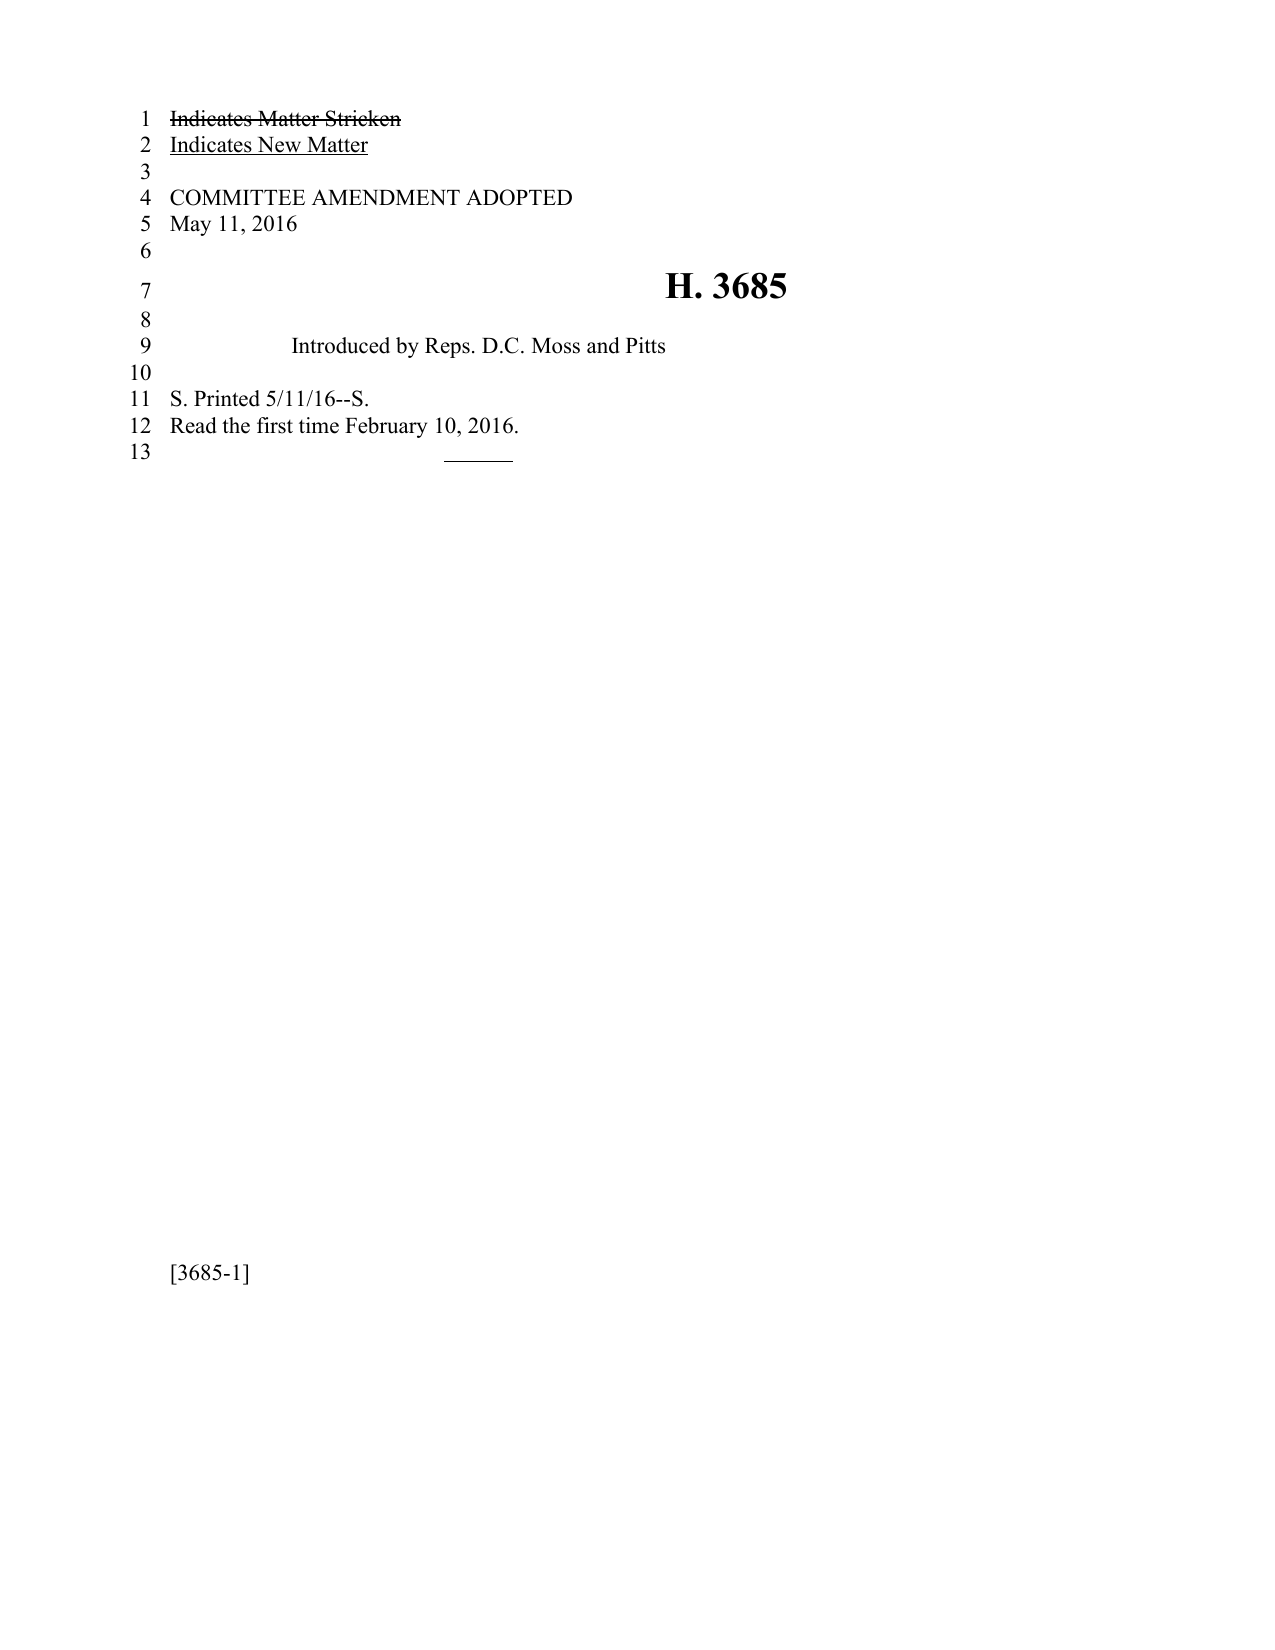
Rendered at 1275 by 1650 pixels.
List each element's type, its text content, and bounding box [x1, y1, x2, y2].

text Read the first time February 10, 2016. [169, 412, 787, 438]
text S. Printed 5/11/16--S. [169, 385, 787, 412]
text Indicates Matter Stricken [169, 105, 787, 131]
text May 11, 2016 [169, 210, 787, 237]
text H. 3685 [169, 263, 787, 306]
text Introduced by Reps. D.C. Moss and Pitts [169, 333, 787, 359]
text Indicates New Matter [169, 131, 787, 158]
text COMMITTEE AMENDMENT ADOPTED [169, 184, 787, 210]
